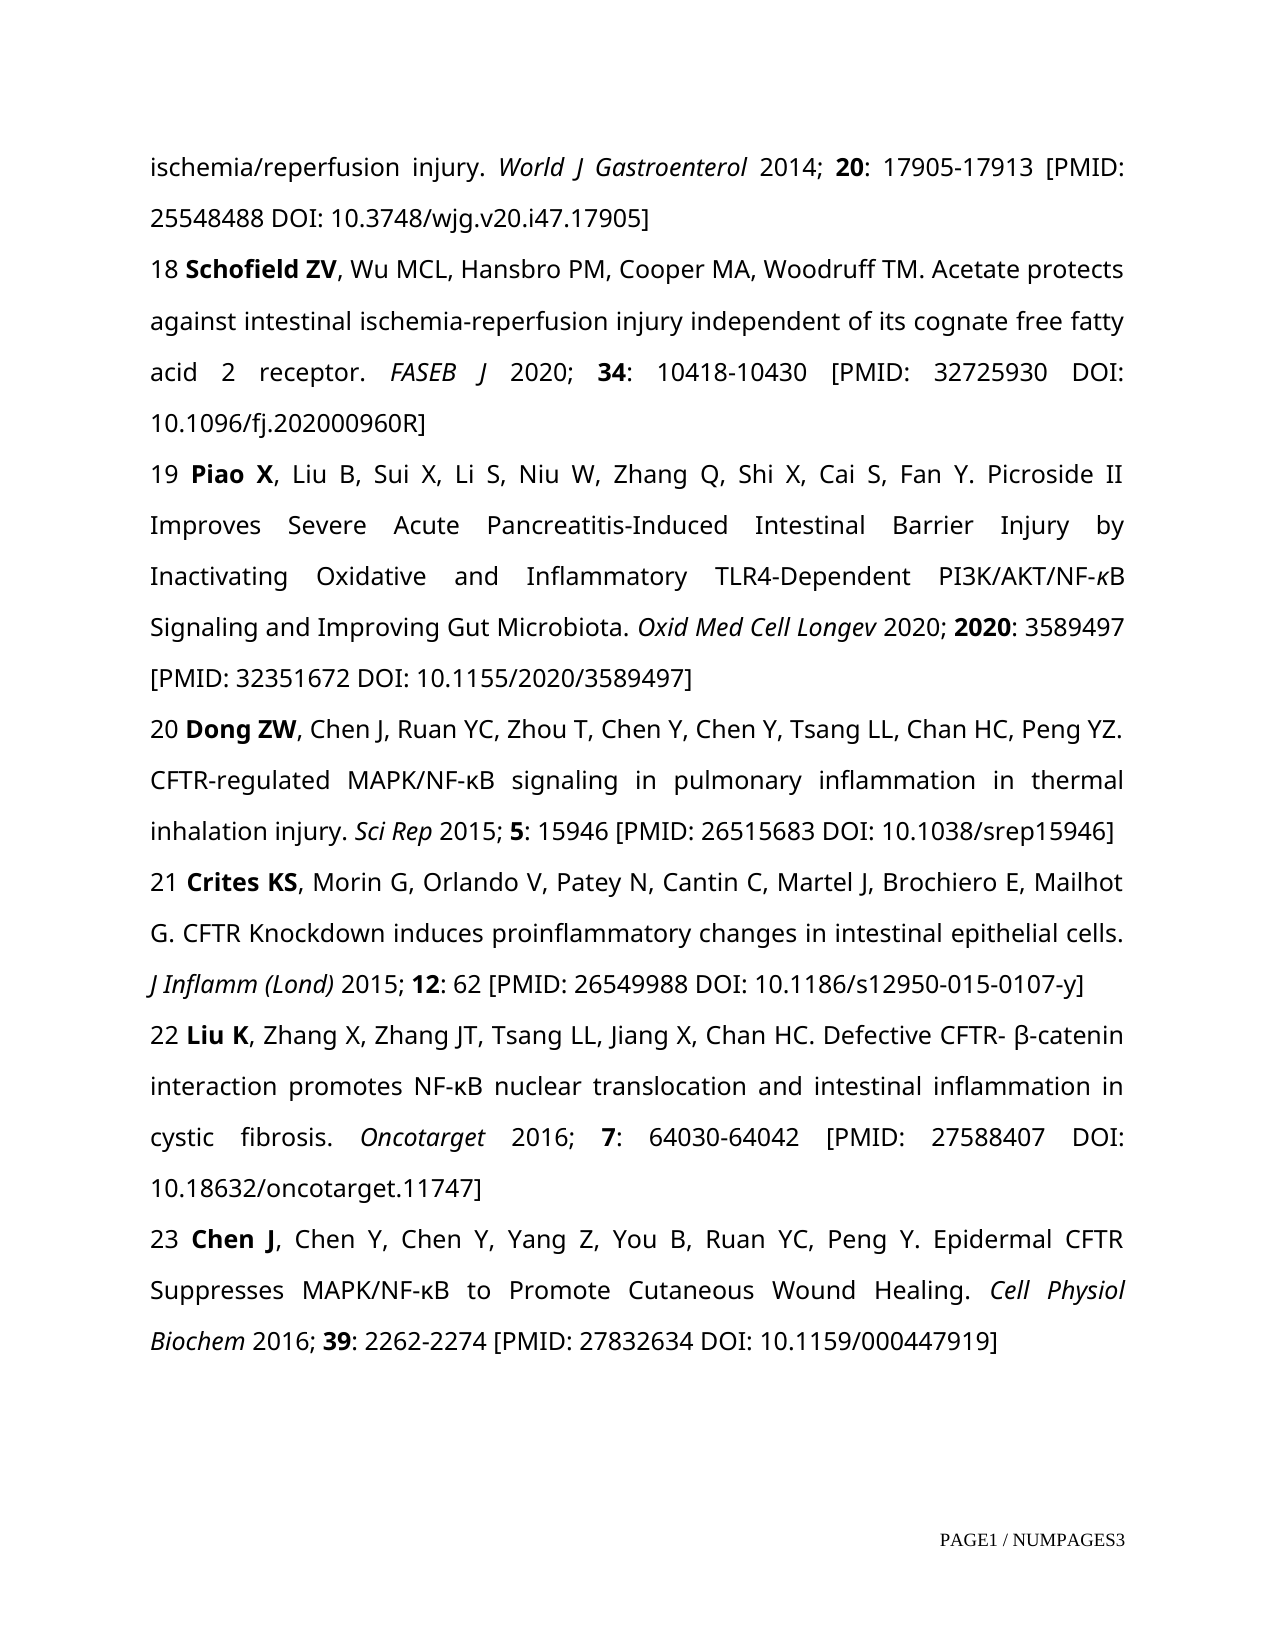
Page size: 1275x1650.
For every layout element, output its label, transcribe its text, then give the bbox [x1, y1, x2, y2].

text 23 Chen J, Chen Y, Chen Y, Yang Z, You B, Ruan YC, Peng Y. Epidermal CFTR Suppresses MAPK/NF-κB to Promote Cutaneous Wound Healing. Cell Physiol Biochem 2016; 39: 2262-2274 [PMID: 27832634 DOI: 10.1159/000447919] [150, 1222, 1125, 1358]
text 21 Crites KS, Morin G, Orlando V, Patey N, Cantin C, Martel J, Brochiero E, Mailhot G. CFTR Knockdown induces proinflammatory changes in intestinal epithelial cells. J Inflamm (Lond) 2015; 12: 62 [PMID: 26549988 DOI: 10.1186/s12950-015-0107-y] [150, 864, 1125, 1001]
text 19 Piao X, Liu B, Sui X, Li S, Niu W, Zhang Q, Shi X, Cai S, Fan Y. Picroside II Improves Severe Acute Pancreatitis-Induced Intestinal Barrier Injury by Inactivating Oxidative and Inflammatory TLR4-Dependent PI3K/AKT/NF-κB Signaling and Improving Gut Microbiota. Oxid Med Cell Longev 2020; 2020: 3589497 [PMID: 32351672 DOI: 10.1155/2020/3589497] [150, 456, 1125, 694]
text 20 Dong ZW, Chen J, Ruan YC, Zhou T, Chen Y, Chen Y, Tsang LL, Chan HC, Peng YZ. CFTR-regulated MAPK/NF-κB signaling in pulmonary inflammation in thermal inhalation injury. Sci Rep 2015; 5: 15946 [PMID: 26515683 DOI: 10.1038/srep15946] [150, 711, 1125, 848]
text 22 Liu K, Zhang X, Zhang JT, Tsang LL, Jiang X, Chan HC. Defective CFTR- β-catenin interaction promotes NF-κB nuclear translocation and intestinal inflammation in cystic fibrosis. Oncotarget 2016; 7: 64030-64042 [PMID: 27588407 DOI: 10.18632/oncotarget.11747] [150, 1018, 1125, 1205]
text 18 Schofield ZV, Wu MCL, Hansbro PM, Cooper MA, Woodruff TM. Acetate protects against intestinal ischemia-reperfusion injury independent of its cognate free fatty acid 2 receptor. FASEB J 2020; 34: 10418-10430 [PMID: 32725930 DOI: 10.1096/fj.202000960R] [150, 252, 1125, 439]
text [150, 150, 1125, 235]
